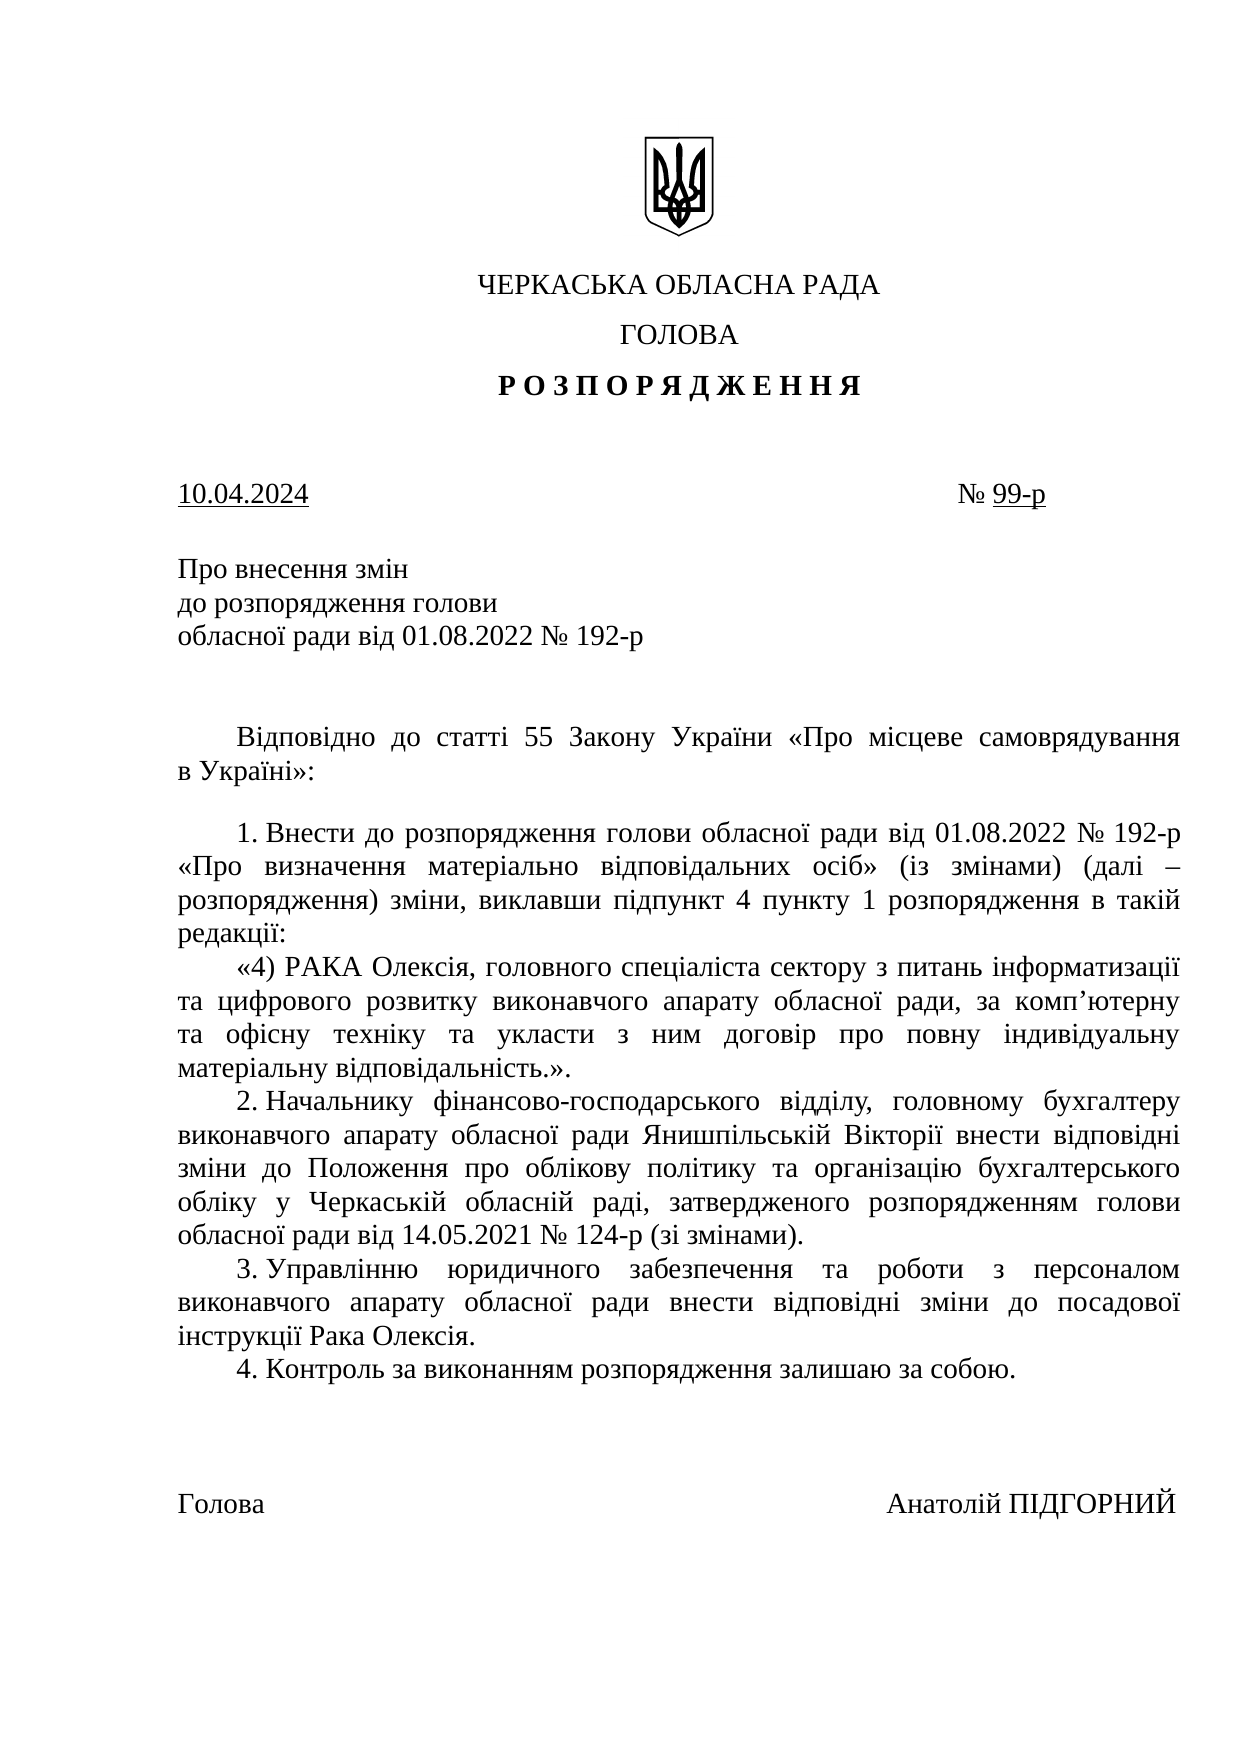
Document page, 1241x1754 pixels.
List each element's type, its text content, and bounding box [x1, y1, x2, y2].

text ГОЛОВА [177, 317, 1181, 351]
text Про внесення змін [177, 551, 1181, 585]
text 1. Внести до розпорядження голови обласної ради від 01.08.2022 № 192-р «Про визначення матеріально відповідальних осіб» (із змінами) (далі – розпорядження) зміни, виклавши підпункт 4 пункту 1 розпорядження в такій редакції: [177, 815, 1181, 949]
text Р О З П О Р Я Д Ж Е Н Н Я [177, 368, 1181, 401]
text Голова Анатолій ПІДГОРНИЙ [177, 1486, 1181, 1519]
text до розпорядження голови [177, 585, 1181, 618]
text ЧЕРКАСЬКА ОБЛАСНА РАДА [177, 267, 1181, 301]
text 4. Контроль за виконанням розпорядження залишаю за собою. [177, 1352, 1181, 1385]
subtitle 3. Управлінню юридичного забезпечення та роботи з персоналом виконавчого апарату обласної ради внести відповідні зміни до посадової інструкції Рака Олексія. [177, 1251, 1181, 1352]
subtitle 2. Начальнику фінансово-господарського відділу, головному бухгалтеру виконавчого апарату обласної ради Янишпільській Вікторії внести відповідні зміни до Положення про облікову політику та організацію бухгалтерського обліку у Черкаській обласній раді, затвердженого розпорядженням голови обласної ради від 14.05.2021 № 124-р (зі змінами). [177, 1083, 1181, 1251]
text Відповідно до статті 55 Закону України «Про місцеве самоврядування в Україні»: [177, 719, 1181, 786]
picture [622, 118, 736, 255]
text обласної ради від 01.08.2022 № 192-р [177, 618, 1181, 652]
text 10.04.2024 № 99-р [177, 477, 1181, 510]
text «4) РАКА Олексія, головного спеціаліста сектору з питань інформатизації та цифрового розвитку виконавчого апарату обласної ради, за комп’ютерну та офісну техніку та укласти з ним договір про повну індивідуальну матеріальну відповідальність.». [177, 949, 1181, 1083]
